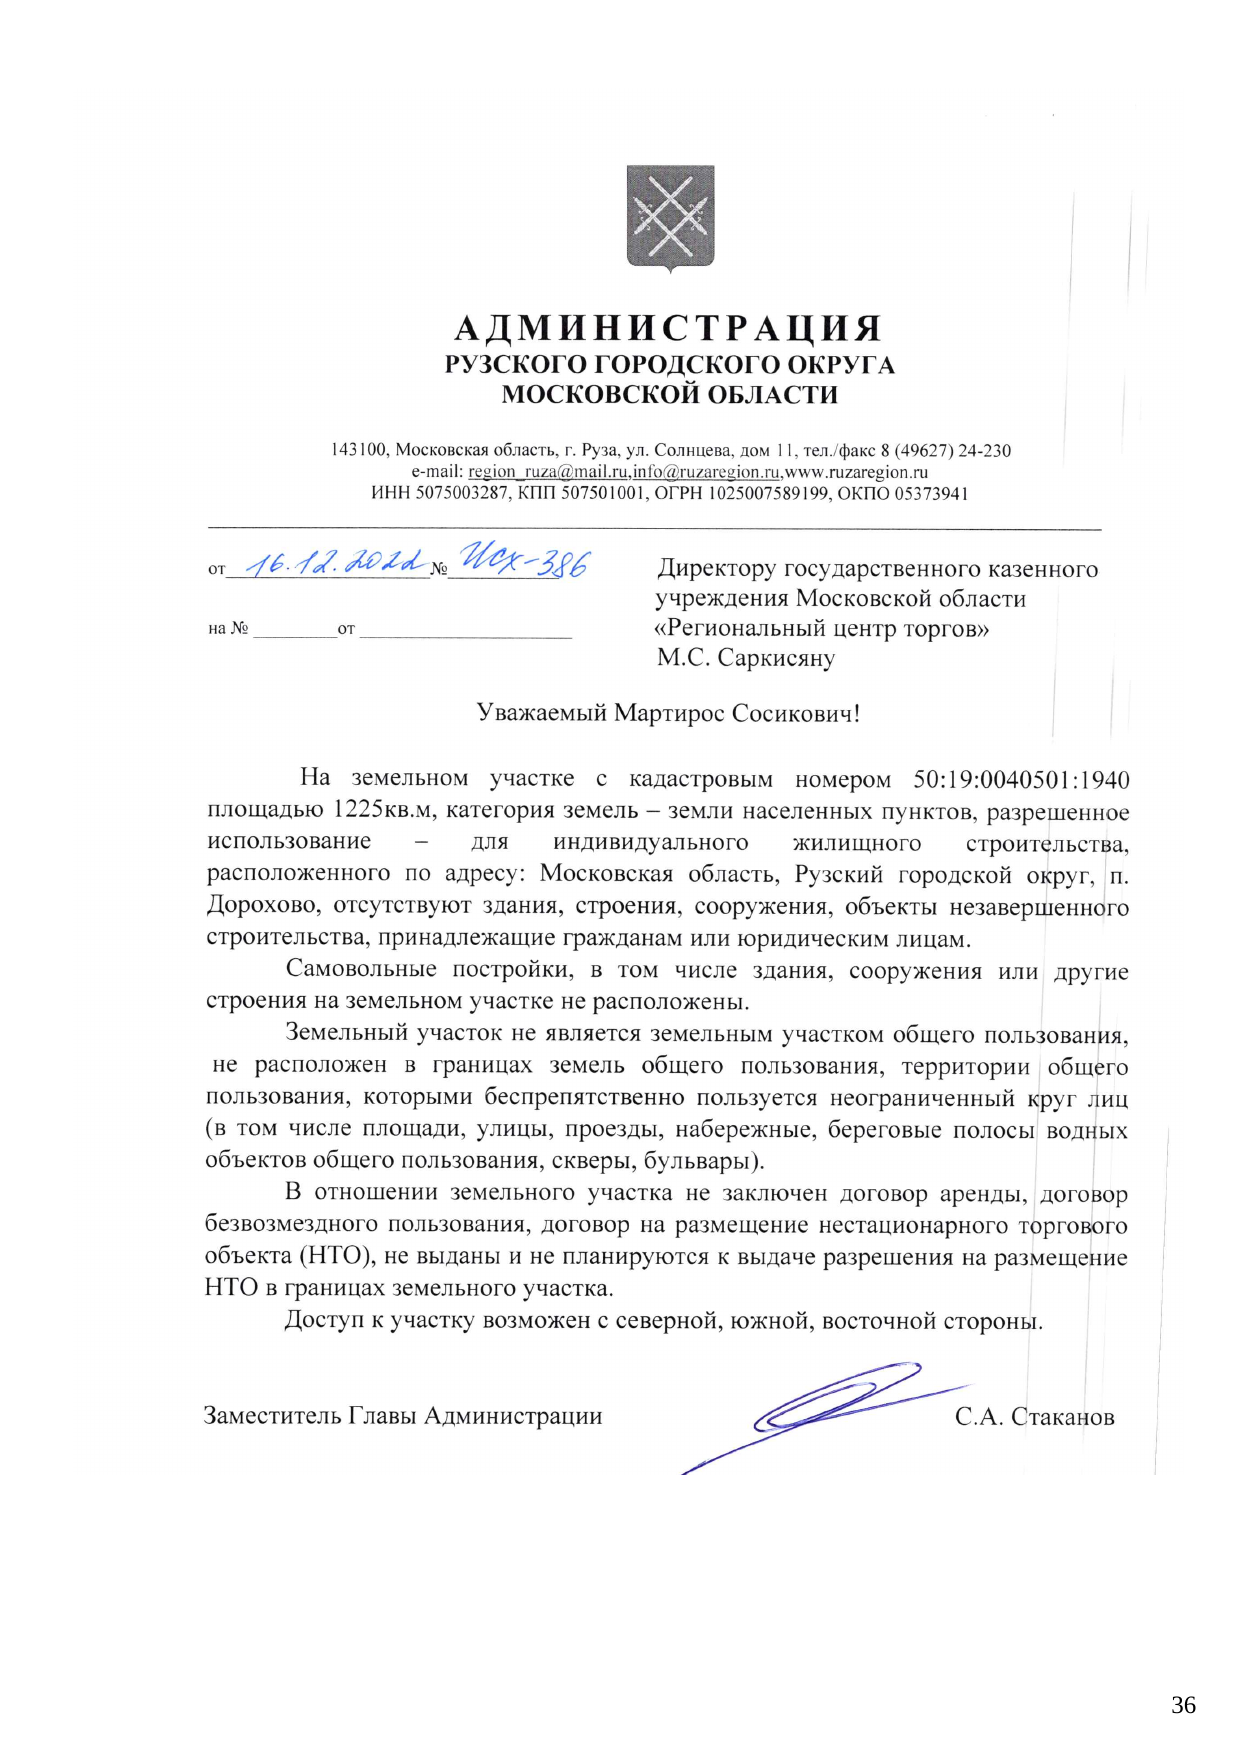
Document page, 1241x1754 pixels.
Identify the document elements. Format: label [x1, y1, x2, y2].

picture [73, 88, 1184, 1475]
